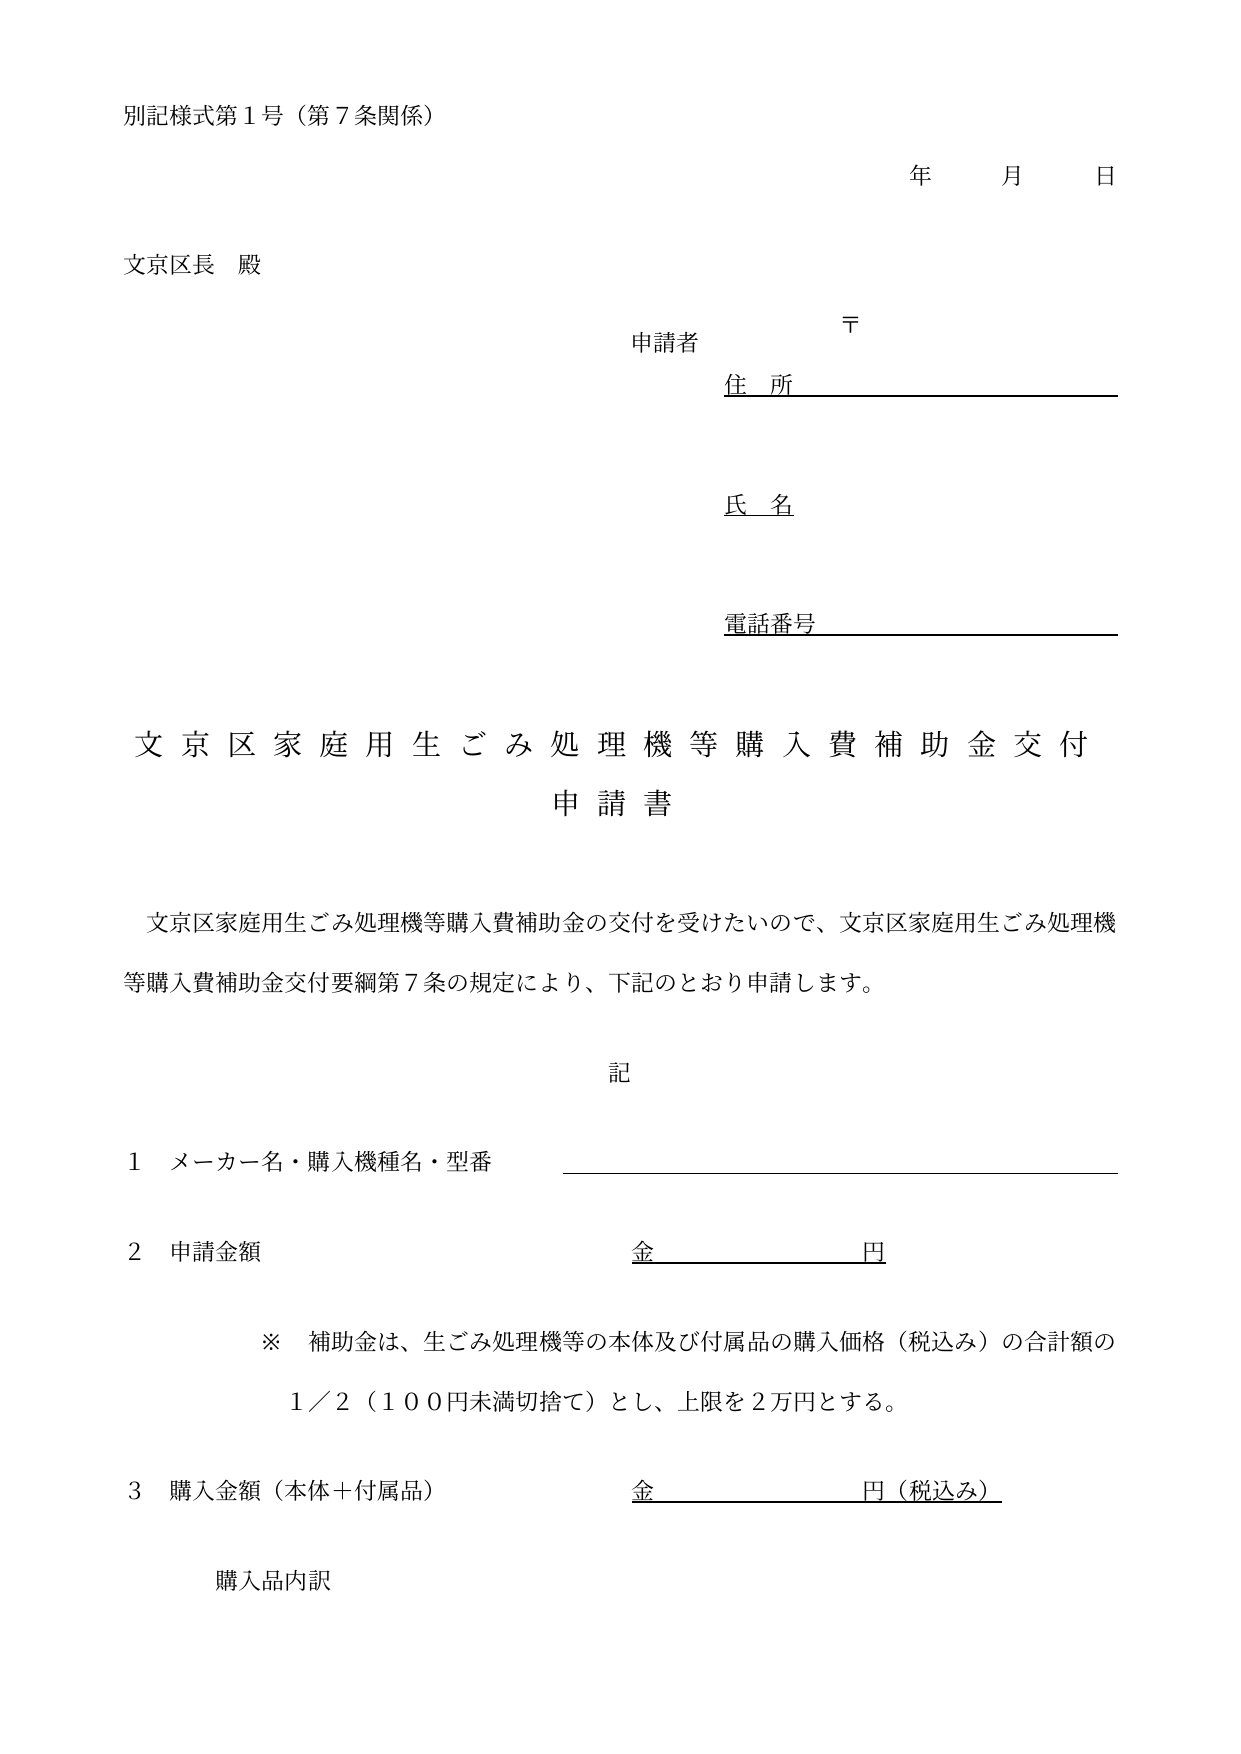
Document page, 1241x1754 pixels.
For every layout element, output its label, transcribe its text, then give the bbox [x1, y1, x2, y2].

text 住 所 [424, 354, 1117, 413]
text 購入品内訳 [123, 1549, 1117, 1609]
text 文京区長 殿 [123, 234, 1117, 294]
text 〒 [123, 294, 1117, 354]
text １ メーカー名・購入機種名・型番 [123, 1131, 1117, 1191]
text ※ 補助金は、生ごみ処理機等の本体及び付属品の購入価格（税込み）の合計額の１／２（１００円未満切捨て）とし、上限を２万円とする。 [243, 1310, 1117, 1430]
text 電話番号 [424, 593, 1117, 653]
text 別記様式第１号（第７条関係） [123, 85, 1117, 144]
text 氏 名 [424, 473, 1117, 533]
text 年 月 日 [123, 144, 1117, 204]
text 文京区家庭用生ごみ処理機等購入費補助金交付申請書 [123, 712, 1117, 832]
text ２ 申請金額 金 円 [123, 1221, 1117, 1281]
text 文京区家庭用生ごみ処理機等購入費補助金の交付を受けたいので、文京区家庭用生ごみ処理機等購入費補助金交付要綱第７条の規定により、下記のとおり申請します。 [123, 892, 1117, 1011]
text ３ 購入金額（本体＋付属品） 金 円（税込み） [123, 1460, 1117, 1520]
subtitle 記 [123, 1041, 1117, 1101]
